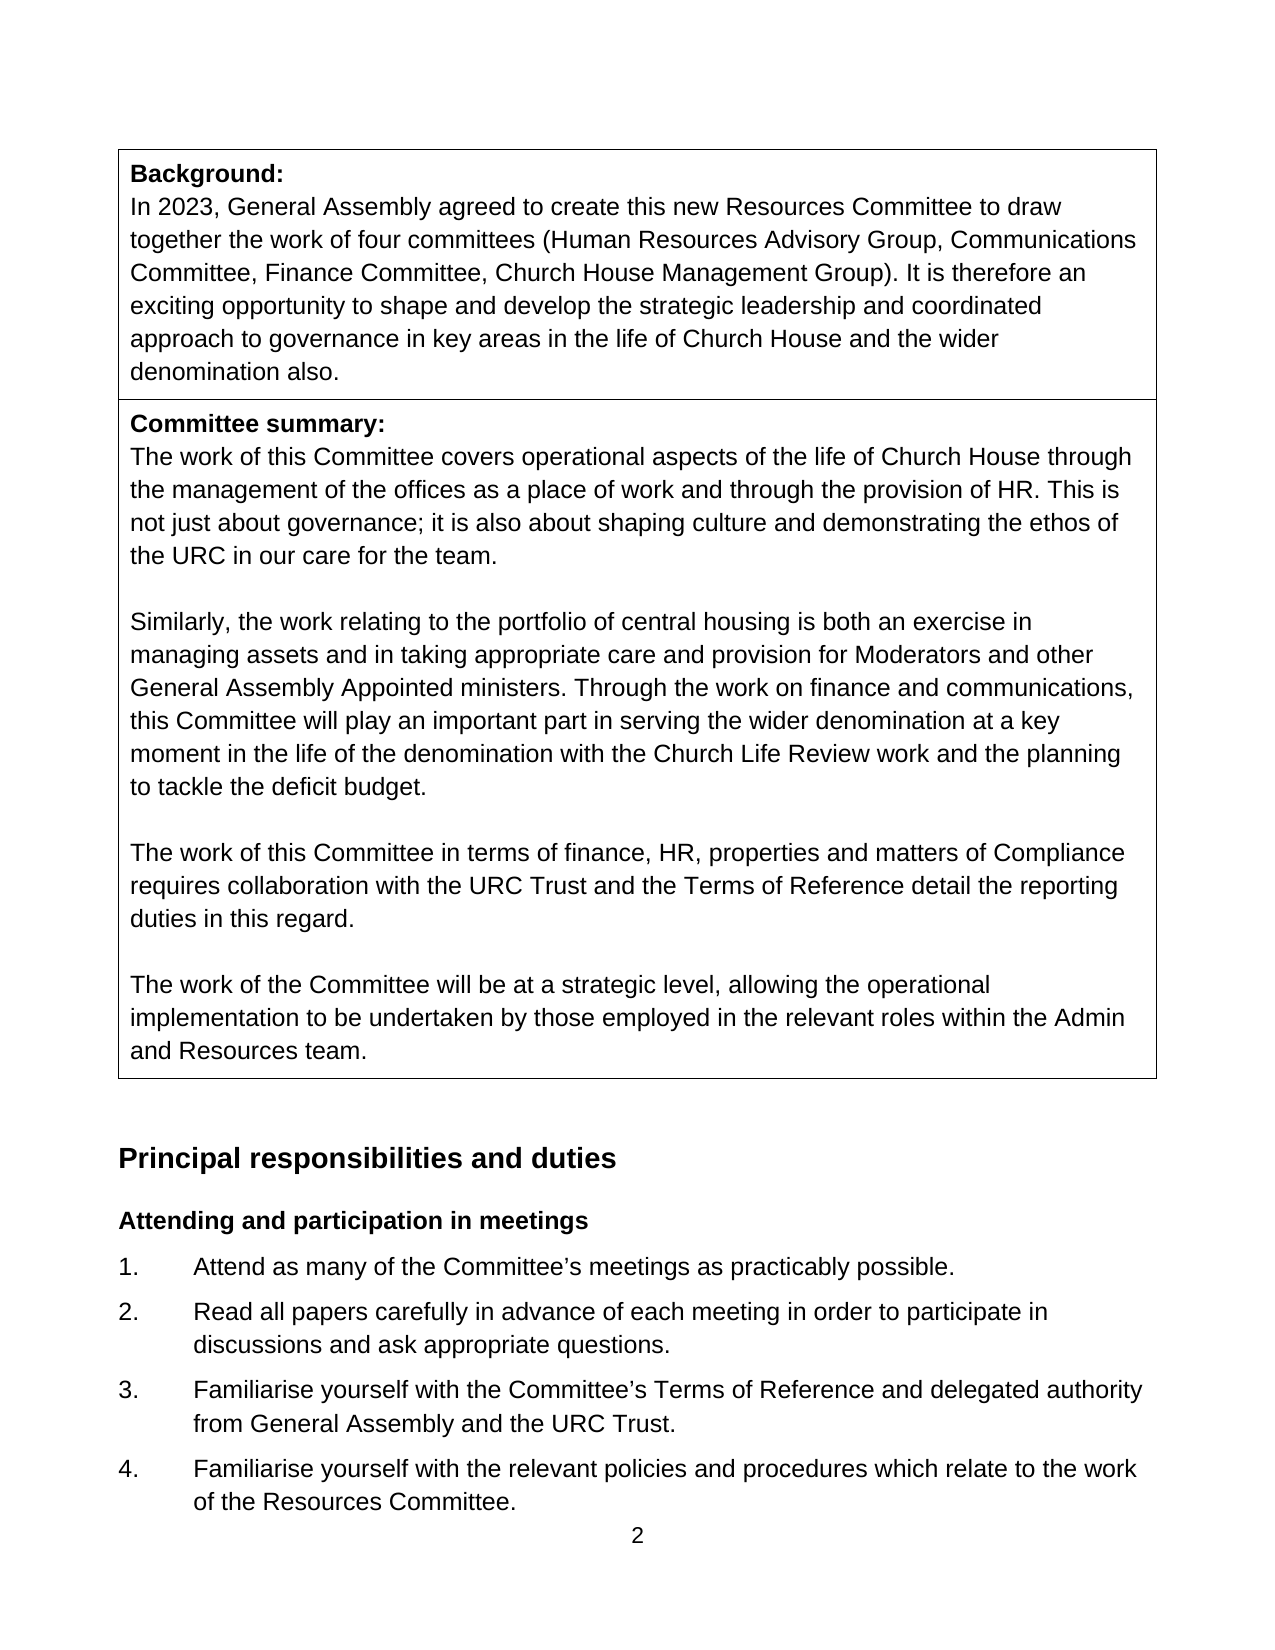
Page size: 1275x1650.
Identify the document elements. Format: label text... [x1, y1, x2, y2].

table_cell Committee summary: The work of this Committee covers operational aspects of the life of Church House through the management of the offices as a place of work and through the provision of HR. This is not just about governance; it is also about shaping culture and demonstrating the ethos of the URC in our care for the team. Similarly, the work relating to the portfolio of central housing is both an exercise in managing assets and in taking appropriate care and provision for Moderators and other General Assembly Appointed ministers. Through the work on finance and communications, this Committee will play an important part in serving the wider denomination at a key moment in the life of the denomination with the Church Life Review work and the planning to tackle the deficit budget. The work of this Committee in terms of finance, HR, properties and matters of Compliance requires collaboration with the URC Trust and the Terms of Reference detail the reporting duties in this regard. The work of the Committee will be at a strategic level, allowing the operational implementation to be undertaken by those employed in the relevant roles within the Admin and Resources team. [119, 400, 1156, 1078]
table_header Background: In 2023, General Assembly agreed to create this new Resources Committee to draw together the work of four committees (Human Resources Advisory Group, Communications Committee, Finance Committee, Church House Management Group). It is therefore an exciting opportunity to shape and develop the strategic leadership and coordinated approach to governance in key areas in the life of Church House and the wider denomination also. [119, 150, 1156, 399]
list Attend as many of the Committee’s meetings as practicably possible. [118, 1251, 1157, 1280]
list Familiarise yourself with the Committee’s Terms of Reference and delegated authority from General Assembly and the URC Trust. [118, 1376, 1157, 1437]
text Principal responsibilities and duties [118, 1141, 1157, 1175]
list Familiarise yourself with the relevant policies and procedures which relate to the work of the Resources Committee. [118, 1454, 1157, 1516]
list Read all papers carefully in advance of each meeting in order to participate in discussions and ask appropriate questions. [118, 1297, 1157, 1359]
text Attending and participation in meetings [118, 1206, 1157, 1235]
